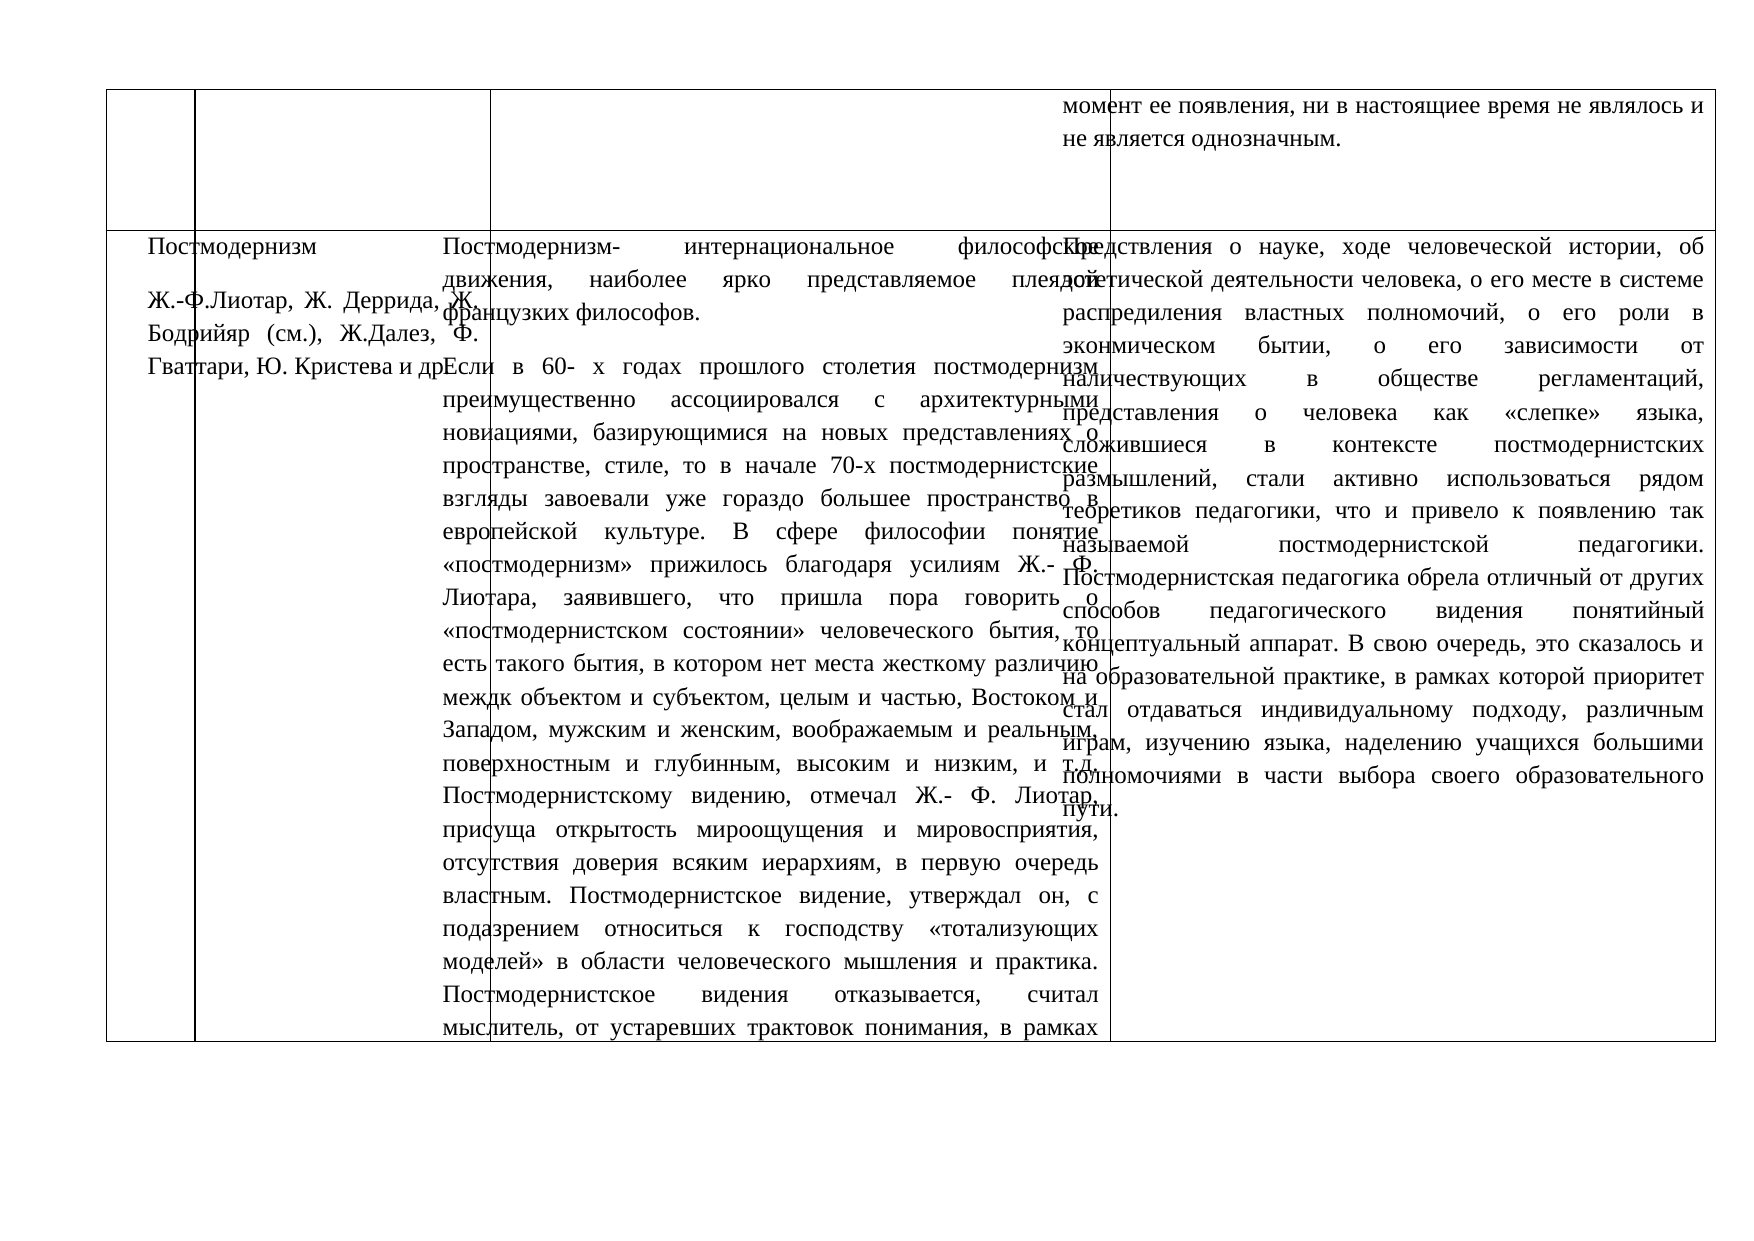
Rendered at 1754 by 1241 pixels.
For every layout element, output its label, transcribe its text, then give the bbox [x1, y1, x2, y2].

table_cell 9 [107, 231, 194, 1041]
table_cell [491, 231, 1110, 1041]
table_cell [1111, 90, 1715, 230]
table_cell 8 [107, 90, 194, 230]
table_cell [196, 90, 490, 230]
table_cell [196, 231, 490, 1041]
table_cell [491, 90, 1110, 230]
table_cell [1111, 231, 1715, 1041]
